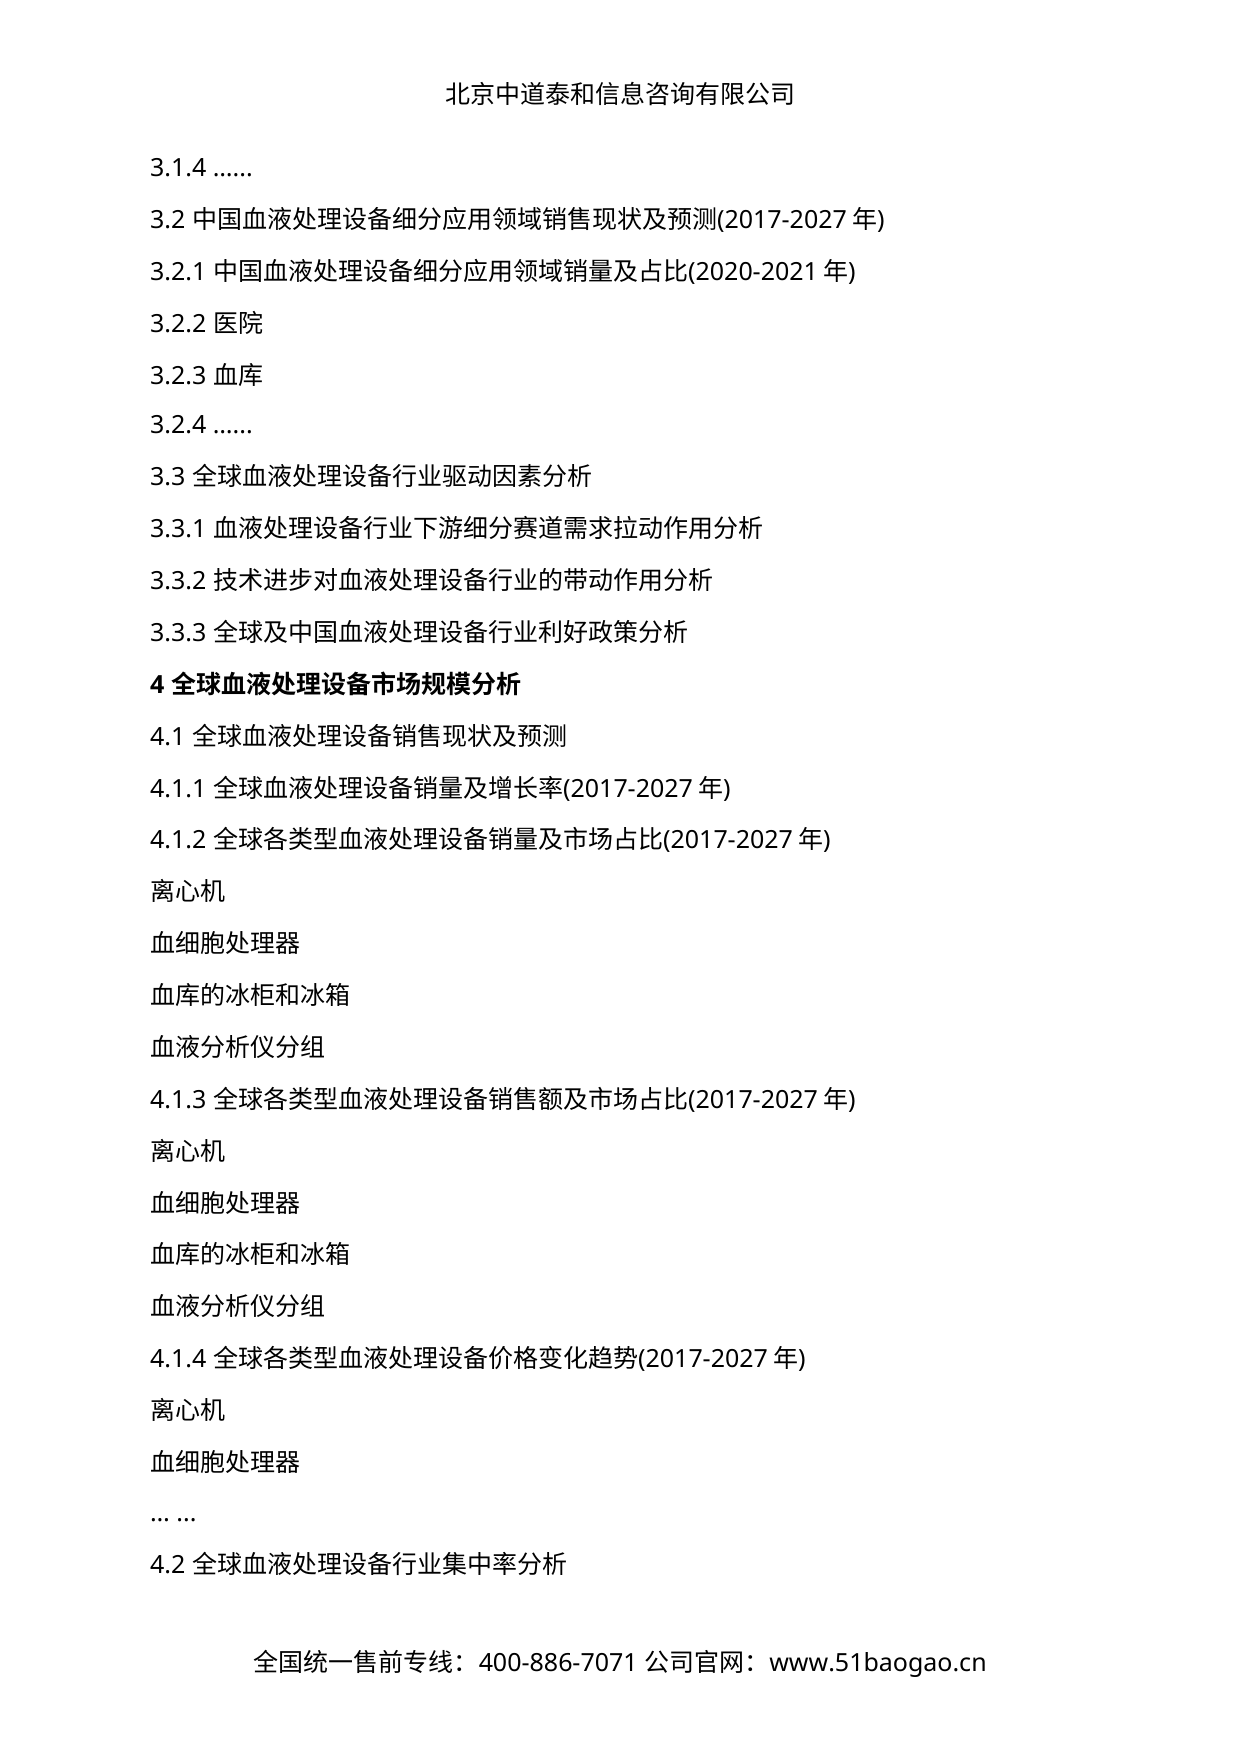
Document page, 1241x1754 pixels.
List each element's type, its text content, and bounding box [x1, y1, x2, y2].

text 4.1 全球血液处理设备销售现状及预测 [150, 716, 1090, 752]
text 3.2 中国血液处理设备细分应用领域销售现状及预测(2017-2027年) [150, 200, 1090, 236]
text 离心机 [150, 872, 1090, 908]
text 离心机 [150, 1131, 1090, 1167]
text 4 全球血液处理设备市场规模分析 [150, 664, 1090, 701]
text 血液分析仪分组 [150, 1287, 1090, 1323]
text 3.3 全球血液处理设备行业驱动因素分析 [150, 457, 1090, 493]
text 4.1.3 全球各类型血液处理设备销售额及市场占比(2017-2027年) [150, 1079, 1090, 1116]
text 血细胞处理器 [150, 924, 1090, 960]
text 3.1.4 …... [150, 150, 1090, 184]
text 3.2.3 血库 [150, 355, 1090, 392]
text 3.3.3 全球及中国血液处理设备行业利好政策分析 [150, 612, 1090, 649]
text 血细胞处理器 [150, 1183, 1090, 1219]
text 血库的冰柜和冰箱 [150, 976, 1090, 1012]
text 3.3.1 血液处理设备行业下游细分赛道需求拉动作用分析 [150, 509, 1090, 545]
text 3.2.4 …... [150, 407, 1090, 441]
text 血细胞处理器 [150, 1442, 1090, 1479]
text 4.1.4 全球各类型血液处理设备价格变化趋势(2017-2027年) [150, 1339, 1090, 1375]
text 4.1.1 全球血液处理设备销量及增长率(2017-2027年) [150, 768, 1090, 804]
text 4.2 全球血液处理设备行业集中率分析 [150, 1544, 1090, 1580]
text 3.2.2 医院 [150, 303, 1090, 340]
text … ... [150, 1494, 1090, 1528]
text 血库的冰柜和冰箱 [150, 1235, 1090, 1271]
text 离心机 [150, 1391, 1090, 1427]
text 3.2.1 中国血液处理设备细分应用领域销量及占比(2020-2021年) [150, 252, 1090, 288]
text 4.1.2 全球各类型血液处理设备销量及市场占比(2017-2027年) [150, 820, 1090, 856]
text 血液分析仪分组 [150, 1027, 1090, 1064]
text 3.3.2 技术进步对血液处理设备行业的带动作用分析 [150, 561, 1090, 597]
